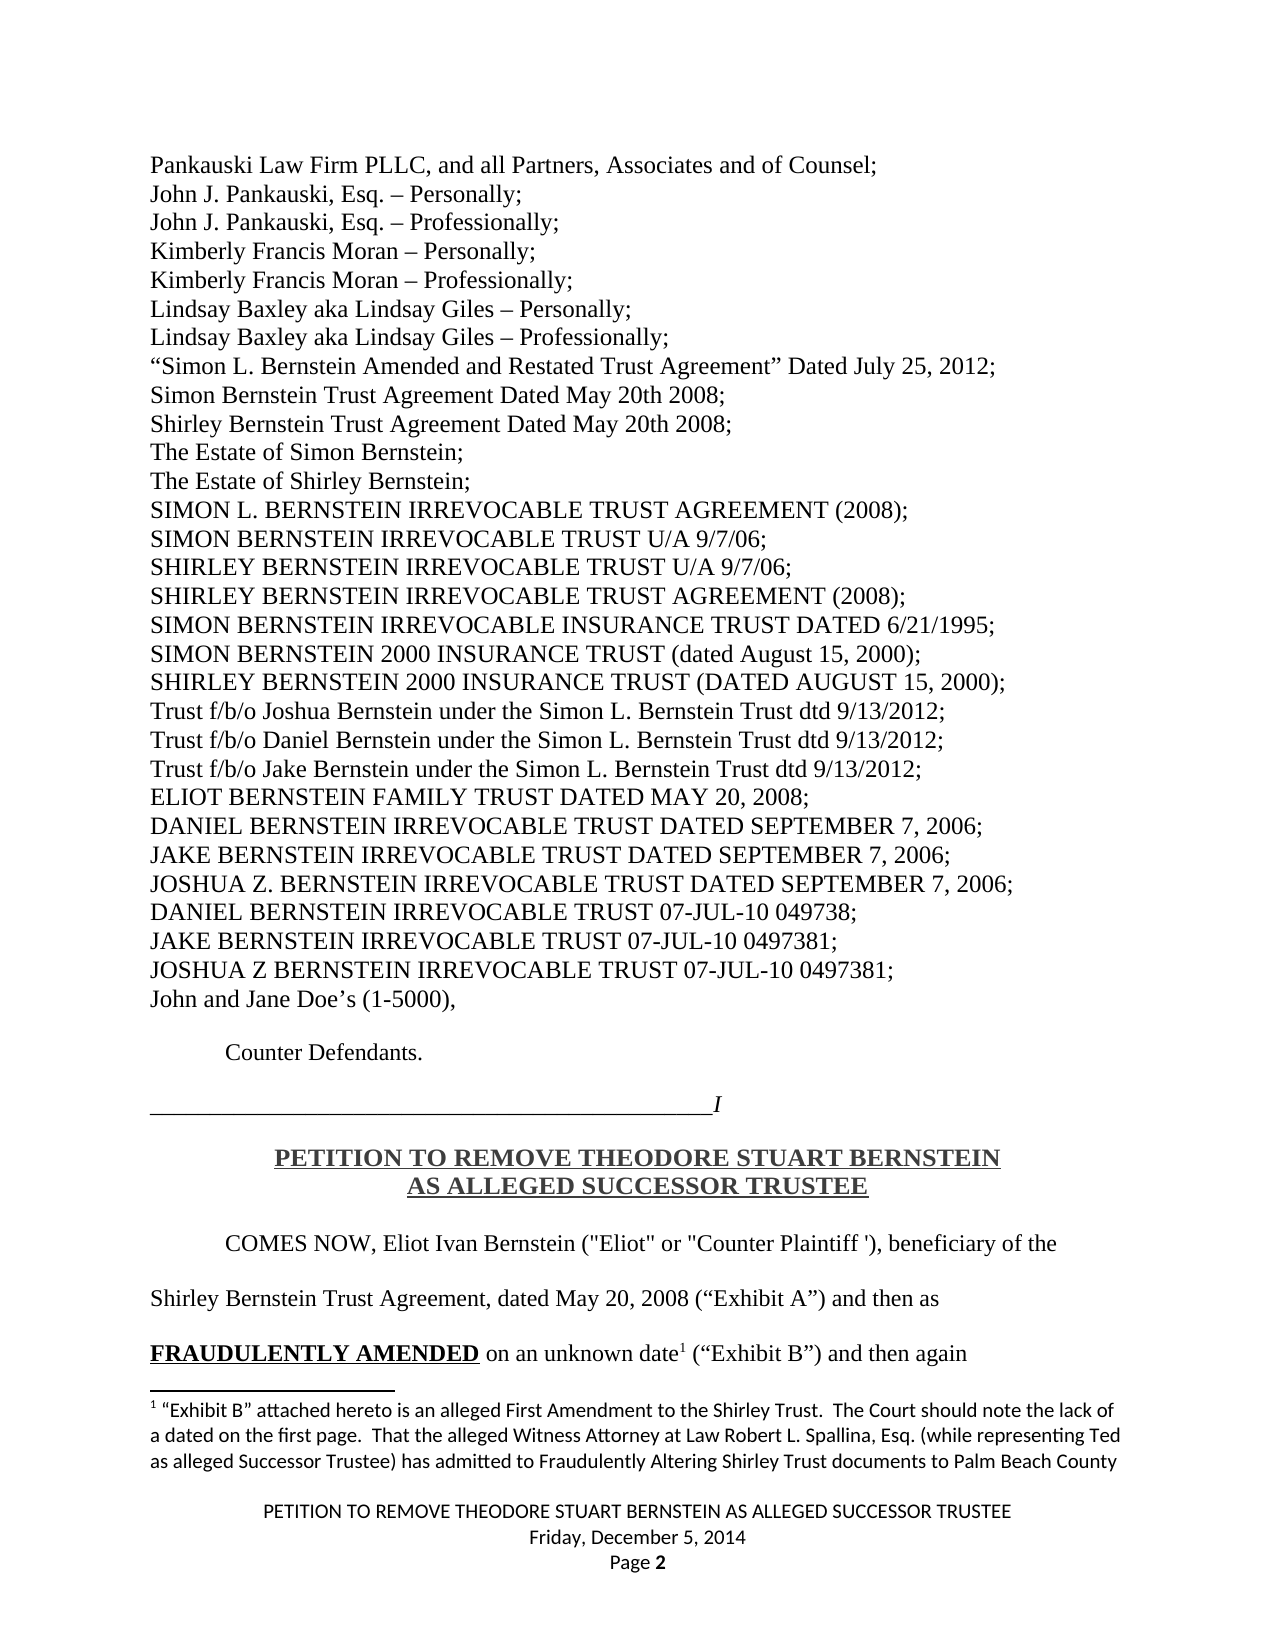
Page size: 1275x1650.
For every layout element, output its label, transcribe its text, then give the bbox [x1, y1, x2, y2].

text JOSHUA Z BERNSTEIN IRREVOCABLE TRUST 07-JUL-10 0497381; [150, 955, 1125, 984]
text Shirley Bernstein Trust Agreement Dated May 20th 2008; [150, 409, 1125, 437]
text Kimberly Francis Moran – Personally; [150, 236, 1125, 265]
text John J. Pankauski, Esq. – Professionally; [150, 207, 1125, 236]
text Counter Defendants. [150, 1038, 1125, 1065]
text The Estate of Simon Bernstein; [150, 437, 1125, 466]
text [150, 1229, 1125, 1367]
text DANIEL BERNSTEIN IRREVOCABLE TRUST DATED SEPTEMBER 7, 2006; [150, 811, 1125, 840]
text SHIRLEY BERNSTEIN 2000 INSURANCE TRUST (DATED AUGUST 15, 2000); [150, 667, 1125, 696]
text SHIRLEY BERNSTEIN IRREVOCABLE TRUST U/A 9/7/06; [150, 552, 1125, 581]
text JAKE BERNSTEIN IRREVOCABLE TRUST DATED SEPTEMBER 7, 2006; [150, 840, 1125, 869]
text “Simon L. Bernstein Amended and Restated Trust Agreement” Dated July 25, 2012; [150, 351, 1125, 380]
text Kimberly Francis Moran – Professionally; [150, 265, 1125, 294]
text AS ALLEGED SUCCESSOR TRUSTEE [150, 1171, 1125, 1200]
text SIMON BERNSTEIN IRREVOCABLE INSURANCE TRUST DATED 6/21/1995; [150, 610, 1125, 639]
text Trust f/b/o Jake Bernstein under the Simon L. Bernstein Trust dtd 9/13/2012; [150, 754, 1125, 782]
text SIMON BERNSTEIN 2000 INSURANCE TRUST (dated August 15, 2000); [150, 639, 1125, 667]
text John and Jane Doe’s (1-5000), [150, 984, 1125, 1012]
text Lindsay Baxley aka Lindsay Giles – Professionally; [150, 322, 1125, 351]
text PETITION TO REMOVE THEODORE STUART BERNSTEIN [150, 1143, 1125, 1171]
text _______________________________________________I [150, 1090, 1125, 1118]
text JAKE BERNSTEIN IRREVOCABLE TRUST 07-JUL-10 0497381; [150, 926, 1125, 955]
text DANIEL BERNSTEIN IRREVOCABLE TRUST 07-JUL-10 049738; [150, 897, 1125, 926]
text John J. Pankauski, Esq. – Personally; [150, 179, 1125, 207]
text The Estate of Shirley Bernstein; [150, 466, 1125, 495]
text SIMON L. BERNSTEIN IRREVOCABLE TRUST AGREEMENT (2008); [150, 495, 1125, 524]
text Trust f/b/o Daniel Bernstein under the Simon L. Bernstein Trust dtd 9/13/2012; [150, 725, 1125, 754]
text SHIRLEY BERNSTEIN IRREVOCABLE TRUST AGREEMENT (2008); [150, 581, 1125, 610]
text JOSHUA Z. BERNSTEIN IRREVOCABLE TRUST DATED SEPTEMBER 7, 2006; [150, 869, 1125, 897]
text Simon Bernstein Trust Agreement Dated May 20th 2008; [150, 380, 1125, 409]
text Pankauski Law Firm PLLC, and all Partners, Associates and of Counsel; [150, 150, 1125, 179]
text ELIOT BERNSTEIN FAMILY TRUST DATED MAY 20, 2008; [150, 782, 1125, 811]
text SIMON BERNSTEIN IRREVOCABLE TRUST U/A 9/7/06; [150, 524, 1125, 552]
text Trust f/b/o Joshua Bernstein under the Simon L. Bernstein Trust dtd 9/13/2012; [150, 696, 1125, 725]
text Lindsay Baxley aka Lindsay Giles – Personally; [150, 294, 1125, 322]
